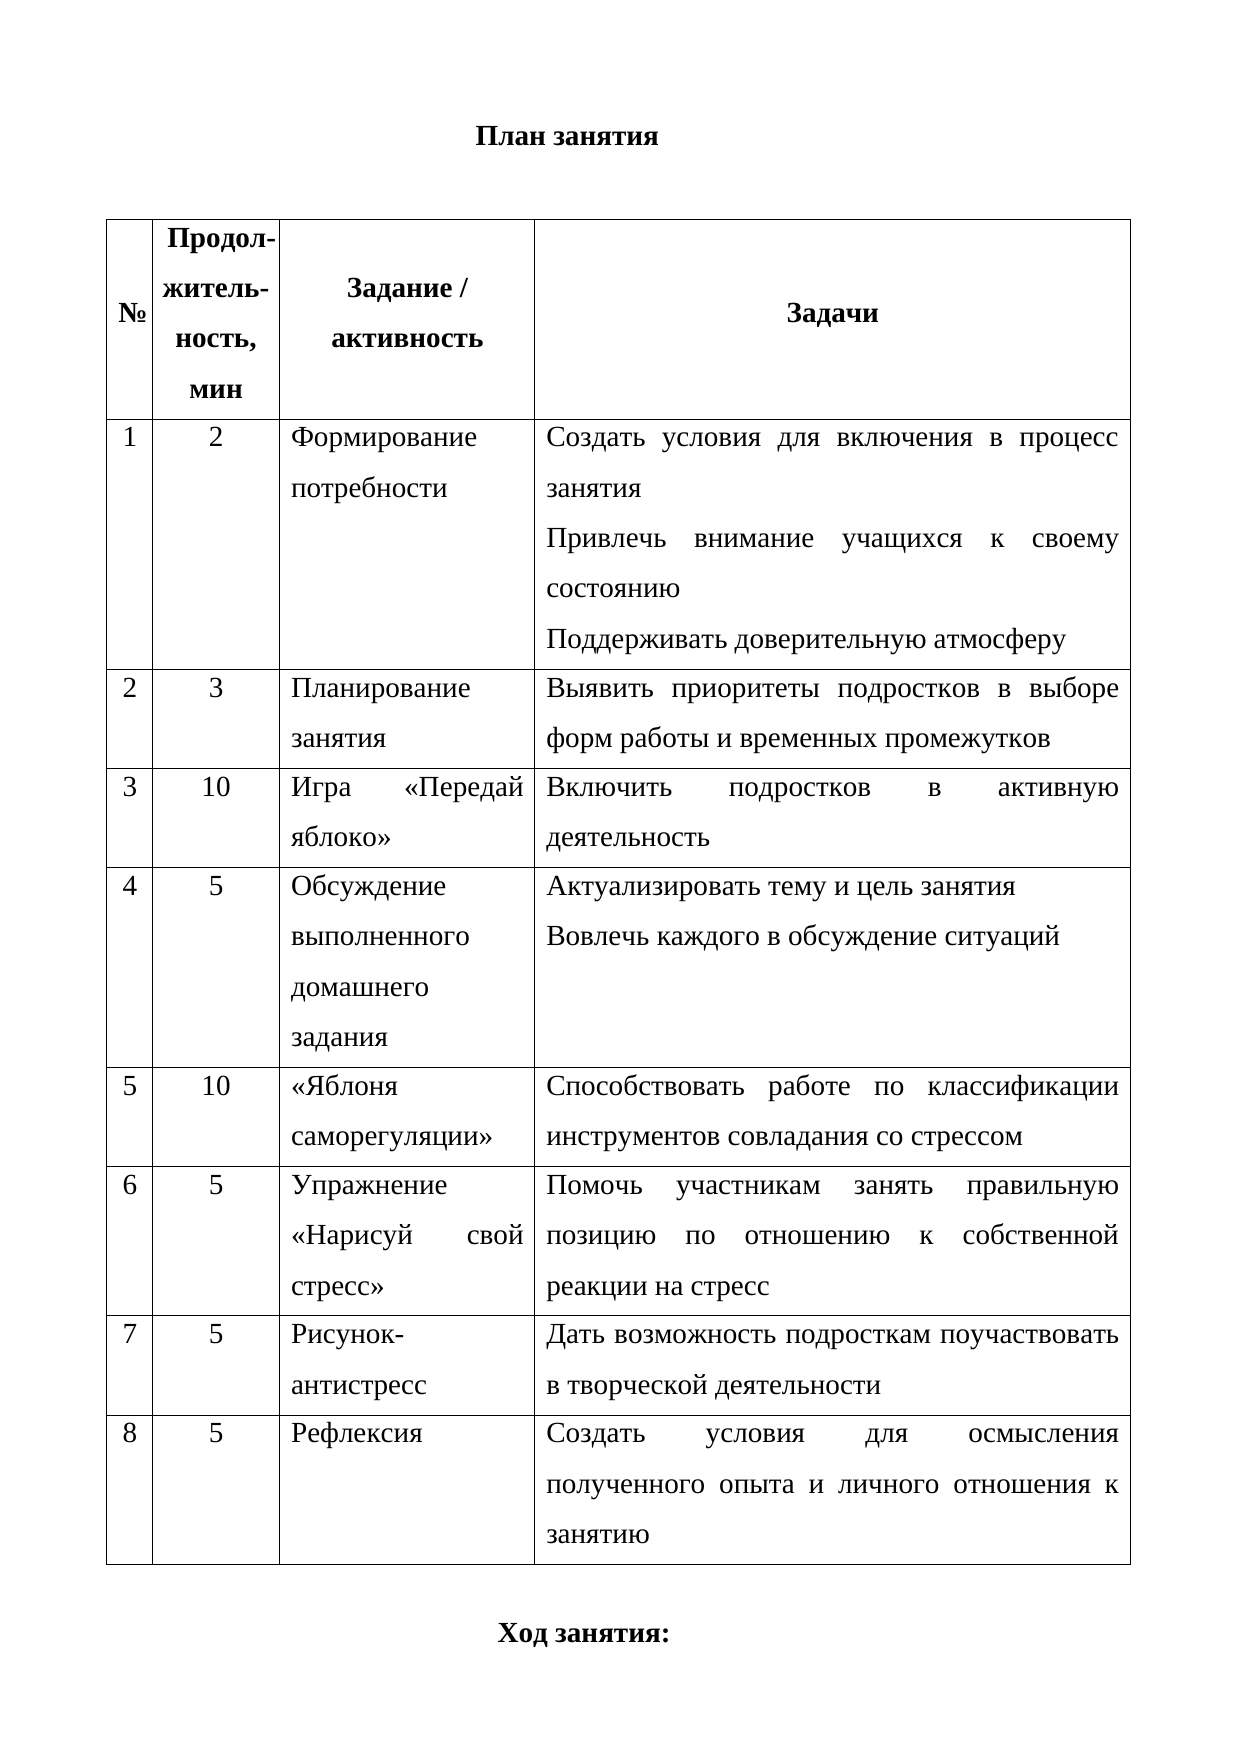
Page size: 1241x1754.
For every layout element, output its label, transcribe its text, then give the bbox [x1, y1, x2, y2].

table_cell Игра «Передай яблоко» [280, 769, 534, 867]
table_cell 10 [153, 1068, 279, 1166]
table_cell 7 [107, 1316, 152, 1414]
table_cell Формирование потребности [280, 420, 534, 669]
table_cell Рефлексия [280, 1416, 534, 1564]
table_cell Рисунок-антистресс [280, 1316, 534, 1414]
table_cell Обсуждение выполненного домашнего задания [280, 868, 534, 1067]
table_cell 3 [153, 670, 279, 768]
table_cell Актуализировать тему и цель занятия Вовлечь каждого в обсуждение ситуаций [535, 868, 1130, 1067]
table_cell 10 [153, 769, 279, 867]
table_header № [107, 220, 152, 418]
table_cell Создать условия для осмысления полученного опыта и личного отношения к занятию [535, 1416, 1130, 1564]
table_cell Способствовать работе по классификации инструментов совладания со стрессом [535, 1068, 1130, 1166]
text Ход занятия: [118, 1615, 1122, 1649]
table_cell 5 [153, 1316, 279, 1414]
table_cell Планирование занятия [280, 670, 534, 768]
table_cell 1 [107, 420, 152, 669]
table_cell 8 [107, 1416, 152, 1564]
text План занятия [118, 118, 1122, 152]
table_cell 3 [107, 769, 152, 867]
table_cell 5 [153, 1416, 279, 1564]
table_cell 4 [107, 868, 152, 1067]
table_cell 5 [107, 1068, 152, 1166]
table_cell 6 [107, 1167, 152, 1315]
table_cell «Яблоня саморегуляции» [280, 1068, 534, 1166]
table_cell 5 [153, 868, 279, 1067]
table_header Задачи [535, 220, 1130, 418]
table_cell Создать условия для включения в процесс занятия Привлечь внимание учащихся к своему состоянию Поддерживать доверительную атмосферу [535, 420, 1130, 669]
table_cell 2 [153, 420, 279, 669]
table_cell Помочь участникам занять правильную позицию по отношению к собственной реакции на стресс [535, 1167, 1130, 1315]
table_cell 2 [107, 670, 152, 768]
table_cell Дать возможность подросткам поучаствовать в творческой деятельности [535, 1316, 1130, 1414]
table_header Продол-житель-ность, мин [153, 220, 279, 418]
table_cell 5 [153, 1167, 279, 1315]
table_cell Выявить приоритеты подростков в выборе форм работы и временных промежутков [535, 670, 1130, 768]
table_cell Упражнение «Нарисуй свой стресс» [280, 1167, 534, 1315]
table_header Задание / активность [280, 220, 534, 418]
table_cell Включить подростков в активную деятельность [535, 769, 1130, 867]
